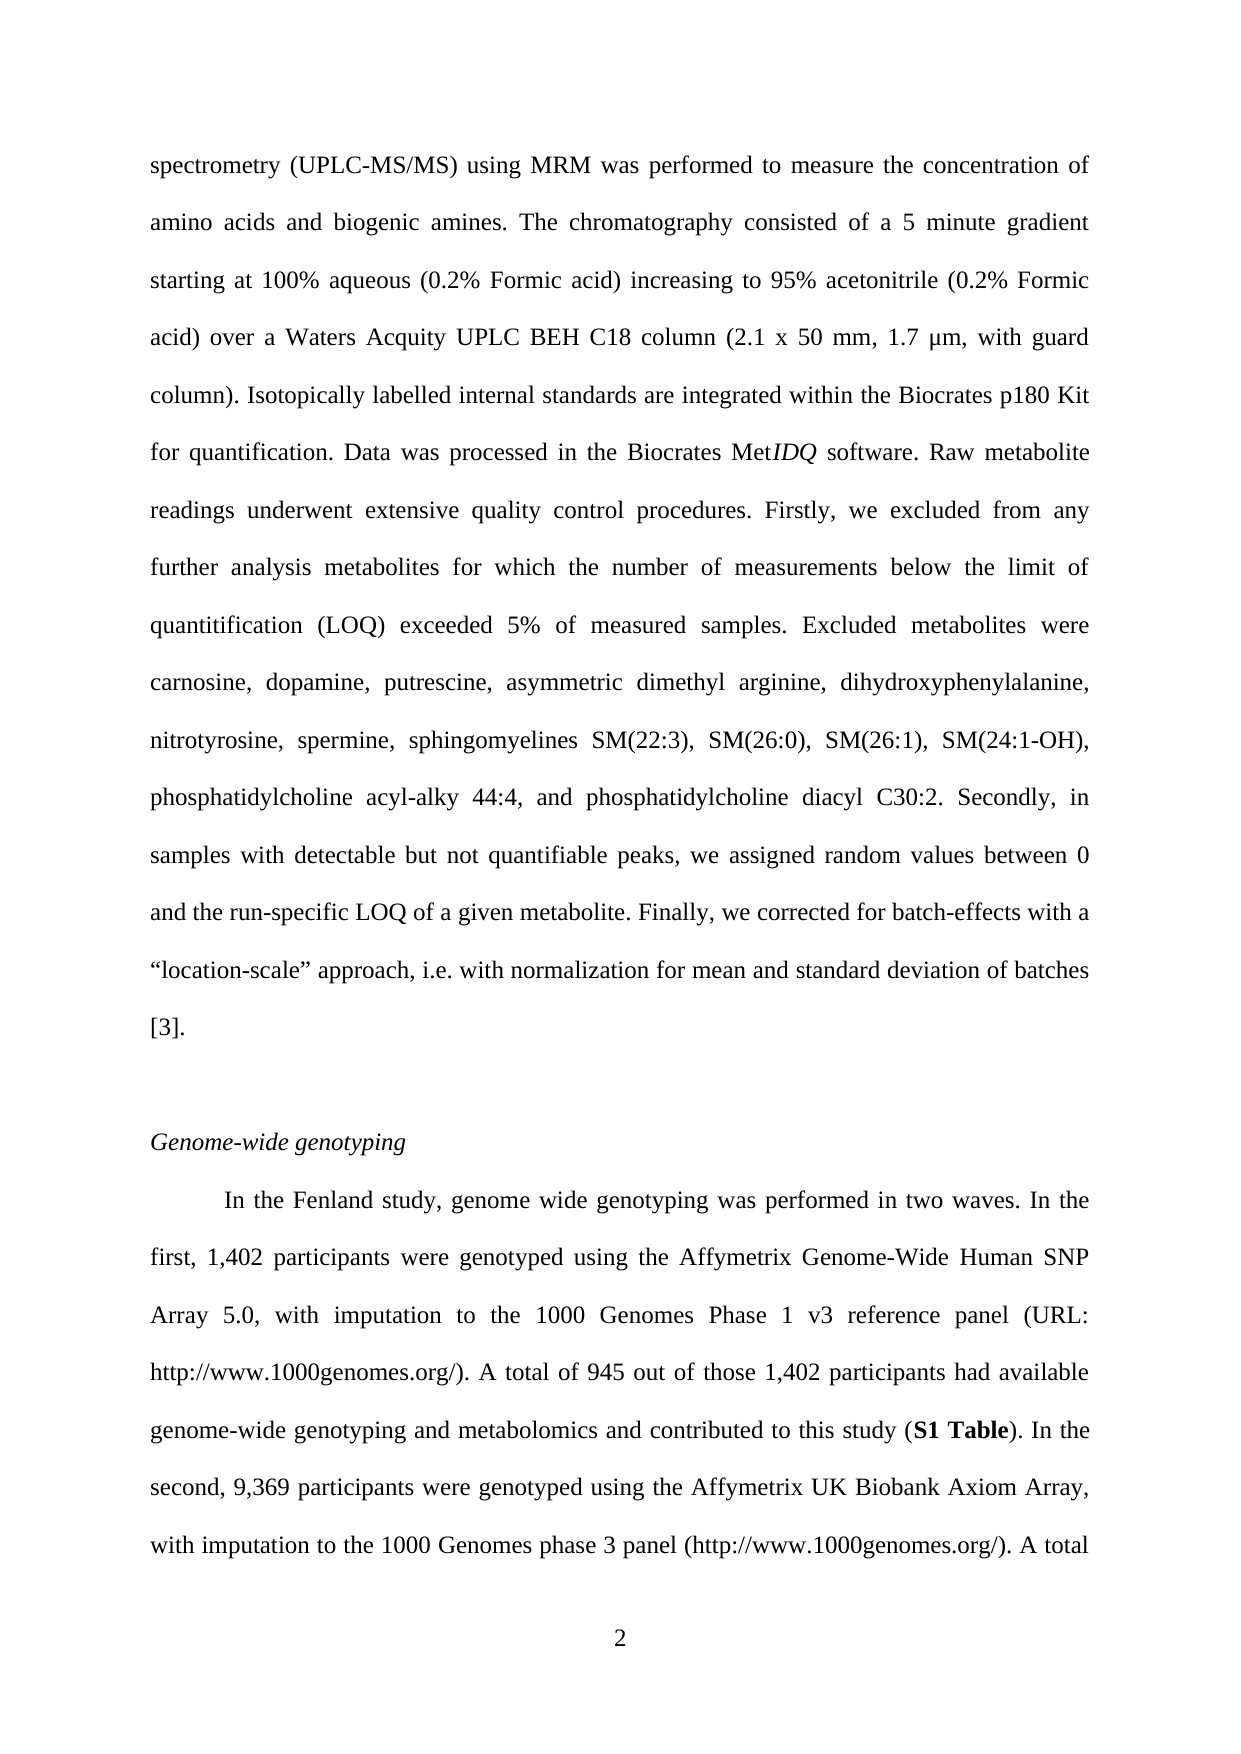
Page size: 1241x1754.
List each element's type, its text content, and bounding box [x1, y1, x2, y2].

text Genome-wide genotyping [150, 1127, 1090, 1156]
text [150, 1185, 1090, 1559]
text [150, 150, 1090, 1041]
